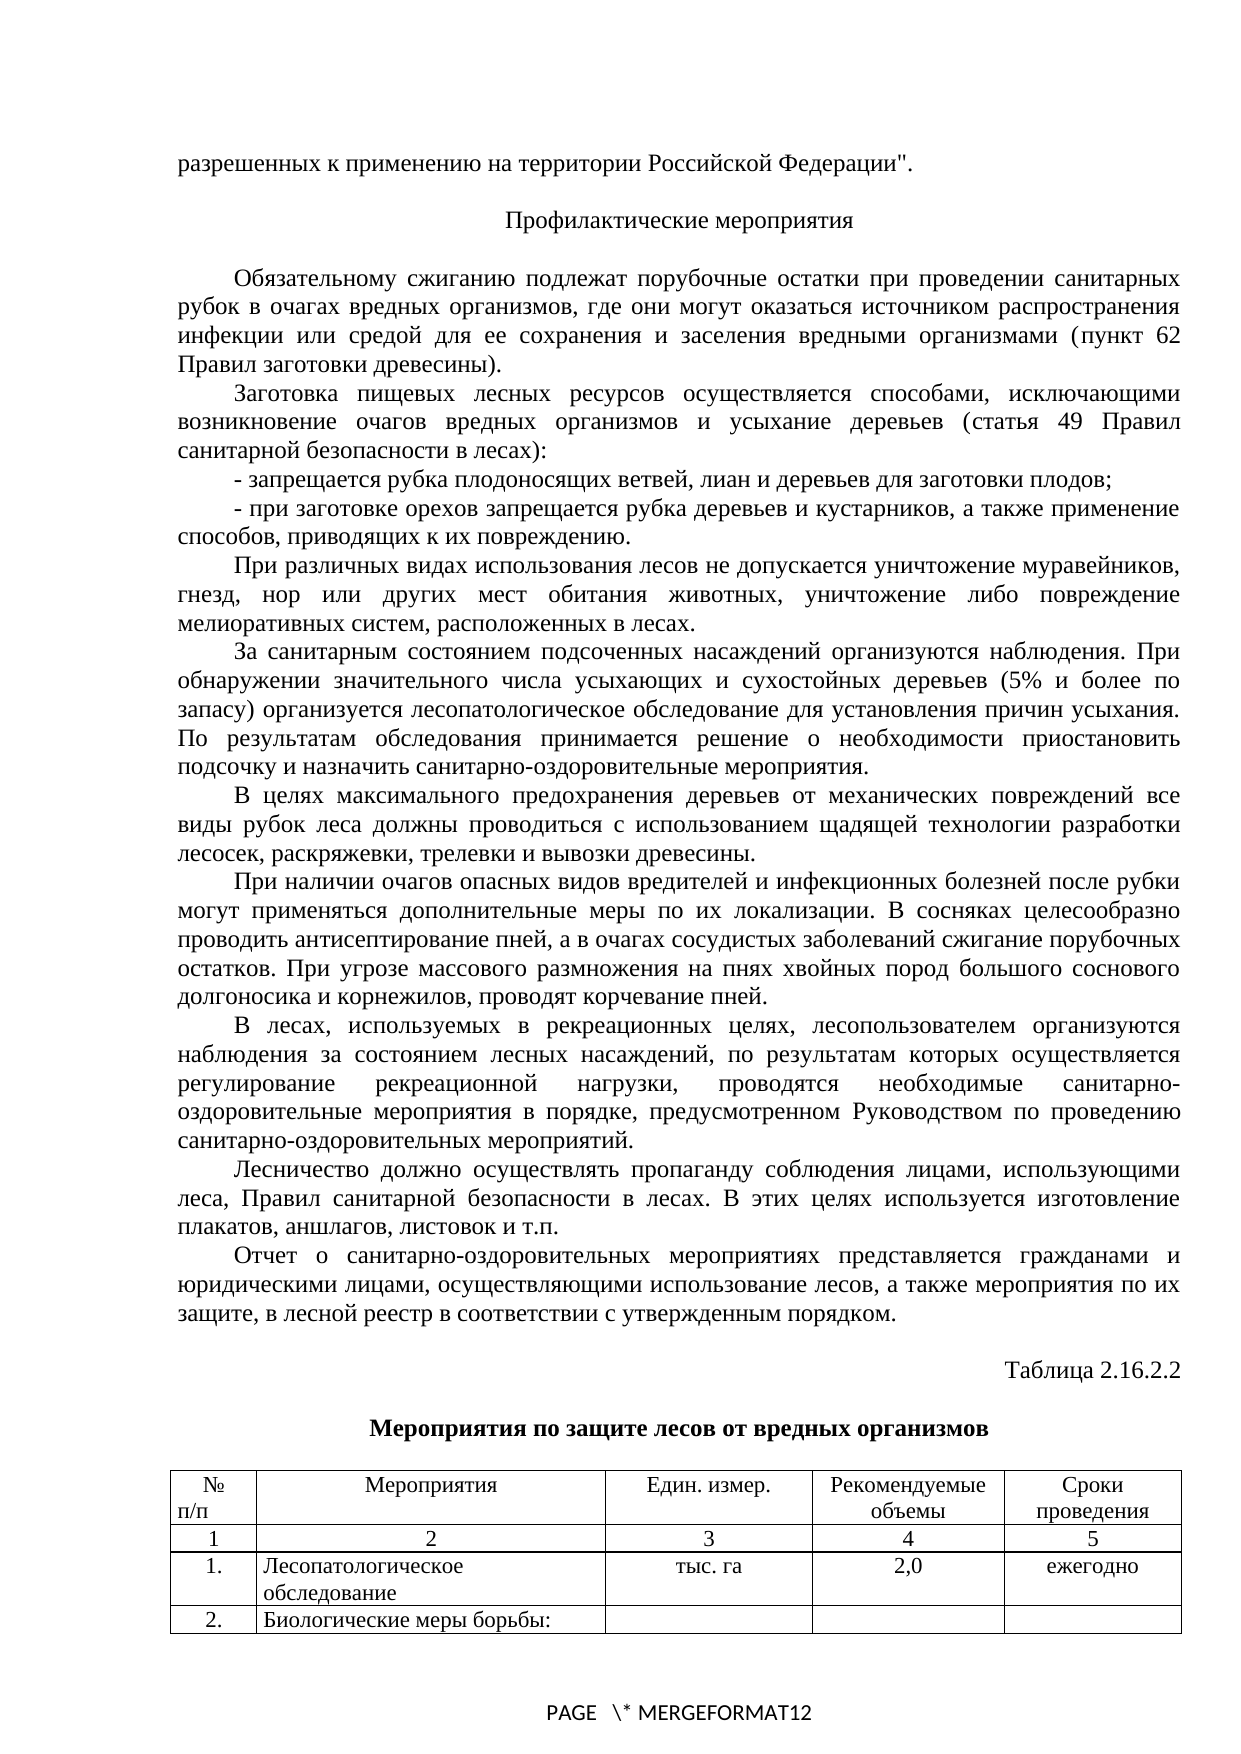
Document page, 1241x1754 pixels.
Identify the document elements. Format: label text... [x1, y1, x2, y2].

text - запрещается рубка плодоносящих ветвей, лиан и деревьев для заготовки плодов; [177, 464, 1181, 493]
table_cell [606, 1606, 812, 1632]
title Мероприятия по защите лесов от вредных организмов [177, 1413, 1181, 1441]
text Лесничество должно осуществлять пропаганду соблюдения лицами, использующими леса, Правил санитарной безопасности в лесах. В этих целях используется изготовление плакатов, аншлагов, листовок и т.п. [177, 1154, 1181, 1240]
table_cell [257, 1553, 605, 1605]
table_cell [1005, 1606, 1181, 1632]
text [177, 148, 1181, 176]
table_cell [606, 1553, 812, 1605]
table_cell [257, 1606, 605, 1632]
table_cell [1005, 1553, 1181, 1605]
text При наличии очагов опасных видов вредителей и инфекционных болезней после рубки могут применяться дополнительные меры по их локализации. В сосняках целесообразно проводить антисептирование пней, а в очагах сосудистых заболеваний сжигание порубочных остатков. При угрозе массового размножения на пнях хвойных пород большого соснового долгоносика и корнежилов, проводят корчевание пней. [177, 866, 1181, 1010]
text Профилактические мероприятия [177, 205, 1181, 234]
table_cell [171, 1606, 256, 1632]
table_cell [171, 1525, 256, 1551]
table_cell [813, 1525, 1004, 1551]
text Обязательному сжиганию подлежат порубочные остатки при проведении санитарных рубок в очагах вредных организмов, где они могут оказаться источником распространения инфекции или средой для ее сохранения и заселения вредными организмами (пункт 62 Правил заготовки древесины). [177, 263, 1181, 378]
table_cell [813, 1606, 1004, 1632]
text Таблица 2.16.2.2 [177, 1355, 1181, 1384]
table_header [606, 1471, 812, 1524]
text В целях максимального предохранения деревьев от механических повреждений все виды рубок леса должны проводиться с использованием щадящей технологии разработки лесосек, раскряжевки, трелевки и вывозки древесины. [177, 780, 1181, 866]
text В лесах, используемых в рекреационных целях, лесопользователем организуются наблюдения за состоянием лесных насаждений, по результатам которых осуществляется регулирование рекреационной нагрузки, проводятся необходимые санитарно-оздоровительные мероприятия в порядке, предусмотренном Руководством по проведению санитарно-оздоровительных мероприятий. [177, 1010, 1181, 1154]
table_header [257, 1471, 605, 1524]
text - при заготовке орехов запрещается рубка деревьев и кустарников, а также применение способов, приводящих к их повреждению. [177, 493, 1181, 550]
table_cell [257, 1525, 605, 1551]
text Отчет о санитарно-оздоровительных мероприятиях представляется гражданами и юридическими лицами, осуществляющими использование лесов, а также мероприятия по их защите, в лесной реестр в соответствии с утвержденным порядком. [177, 1240, 1181, 1326]
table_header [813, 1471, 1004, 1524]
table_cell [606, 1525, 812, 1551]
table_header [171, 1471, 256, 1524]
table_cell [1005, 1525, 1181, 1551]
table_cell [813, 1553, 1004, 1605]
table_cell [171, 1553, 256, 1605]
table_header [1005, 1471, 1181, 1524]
text При различных видах использования лесов не допускается уничтожение муравейников, гнезд, нор или других мест обитания животных, уничтожение либо повреждение мелиоративных систем, расположенных в лесах. [177, 550, 1181, 636]
text За санитарным состоянием подсоченных насаждений организуются наблюдения. При обнаружении значительного числа усыхающих и сухостойных деревьев (5% и более по запасу) организуется лесопатологическое обследование для установления причин усыхания. По результатам обследования принимается решение о необходимости приостановить подсочку и назначить санитарно-оздоровительные мероприятия. [177, 636, 1181, 780]
text Заготовка пищевых лесных ресурсов осуществляется способами, исключающими возникновение очагов вредных организмов и усыхание деревьев (статья 49 Правил санитарной безопасности в лесах): [177, 378, 1181, 464]
